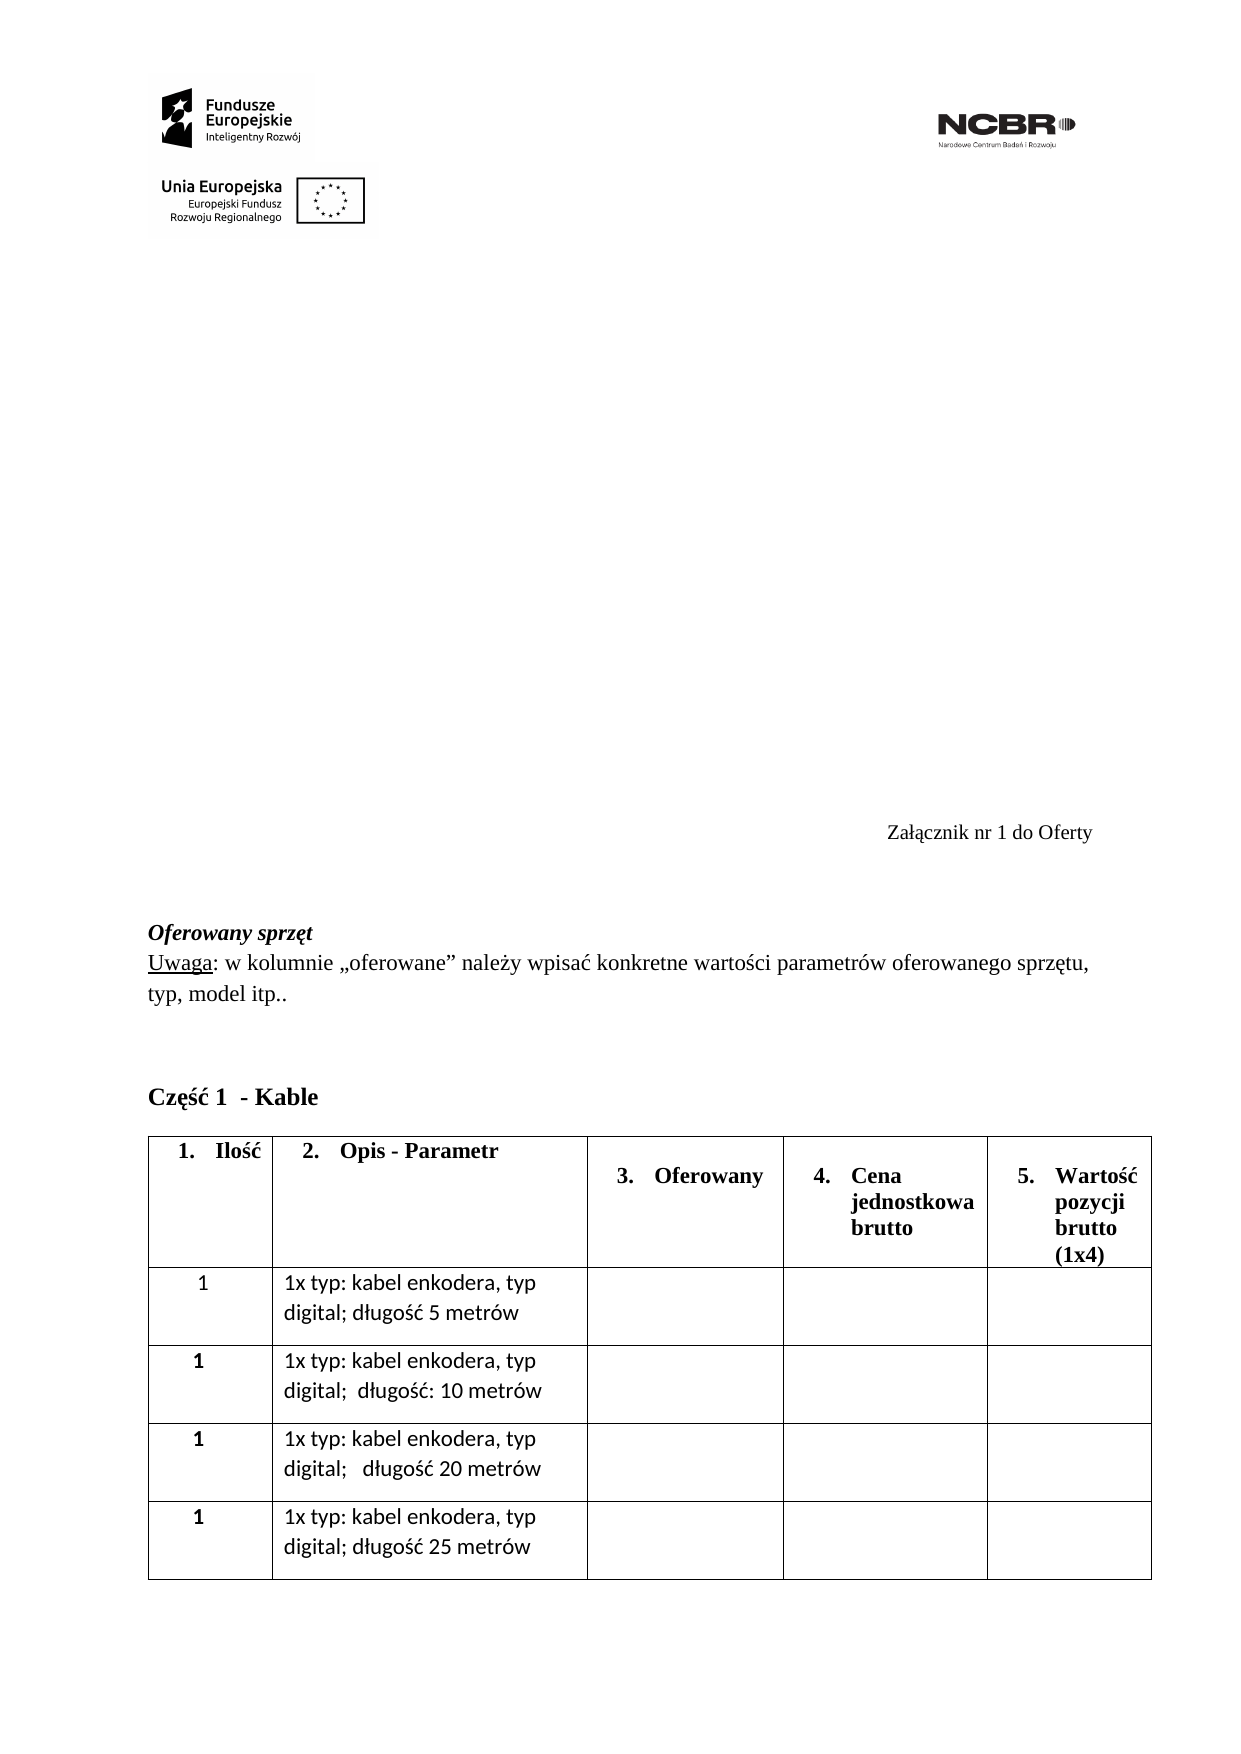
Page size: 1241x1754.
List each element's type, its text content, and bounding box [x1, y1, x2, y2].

table_cell [588, 1346, 783, 1423]
table_cell 1 [149, 1346, 272, 1423]
table_header Wartość pozycji brutto (1x4) [988, 1137, 1151, 1267]
table_cell 1 [149, 1502, 272, 1579]
table_cell [784, 1502, 987, 1579]
table_cell [988, 1424, 1151, 1501]
table_cell 1x typ: kabel enkodera, typ digital; długość: 10 metrów [273, 1346, 587, 1423]
text Załącznik nr 1 do Oferty [148, 820, 1093, 844]
picture [913, 96, 1093, 163]
table_cell [588, 1424, 783, 1501]
table_cell 1 [149, 1268, 272, 1345]
table_cell 1x typ: kabel enkodera, typ digital; długość 25 metrów [273, 1502, 587, 1579]
table_cell [988, 1346, 1151, 1423]
table_header Oferowany [588, 1137, 783, 1267]
table_header Cena jednostkowa brutto [784, 1137, 987, 1267]
text Część 1 - Kable [148, 1082, 1093, 1111]
table_header Ilość [149, 1137, 272, 1267]
subtitle Oferowany sprzęt [148, 919, 1093, 946]
table_cell 1 [149, 1424, 272, 1501]
table_cell [988, 1502, 1151, 1579]
table_cell 1x typ: kabel enkodera, typ digital; długość 20 metrów [273, 1424, 587, 1501]
picture [147, 73, 379, 239]
table_cell [588, 1268, 783, 1345]
text Uwaga: w kolumnie „oferowane” należy wpisać konkretne wartości parametrów oferowanego sprzętu, typ, model itp.. [148, 949, 1093, 1006]
table_cell [784, 1424, 987, 1501]
table_cell [784, 1268, 987, 1345]
table_cell [988, 1268, 1151, 1345]
table_cell [784, 1346, 987, 1423]
table_cell 1x typ: kabel enkodera, typ digital; długość 5 metrów [273, 1268, 587, 1345]
table_cell [588, 1502, 783, 1579]
table_header Opis - Parametr [273, 1137, 587, 1267]
